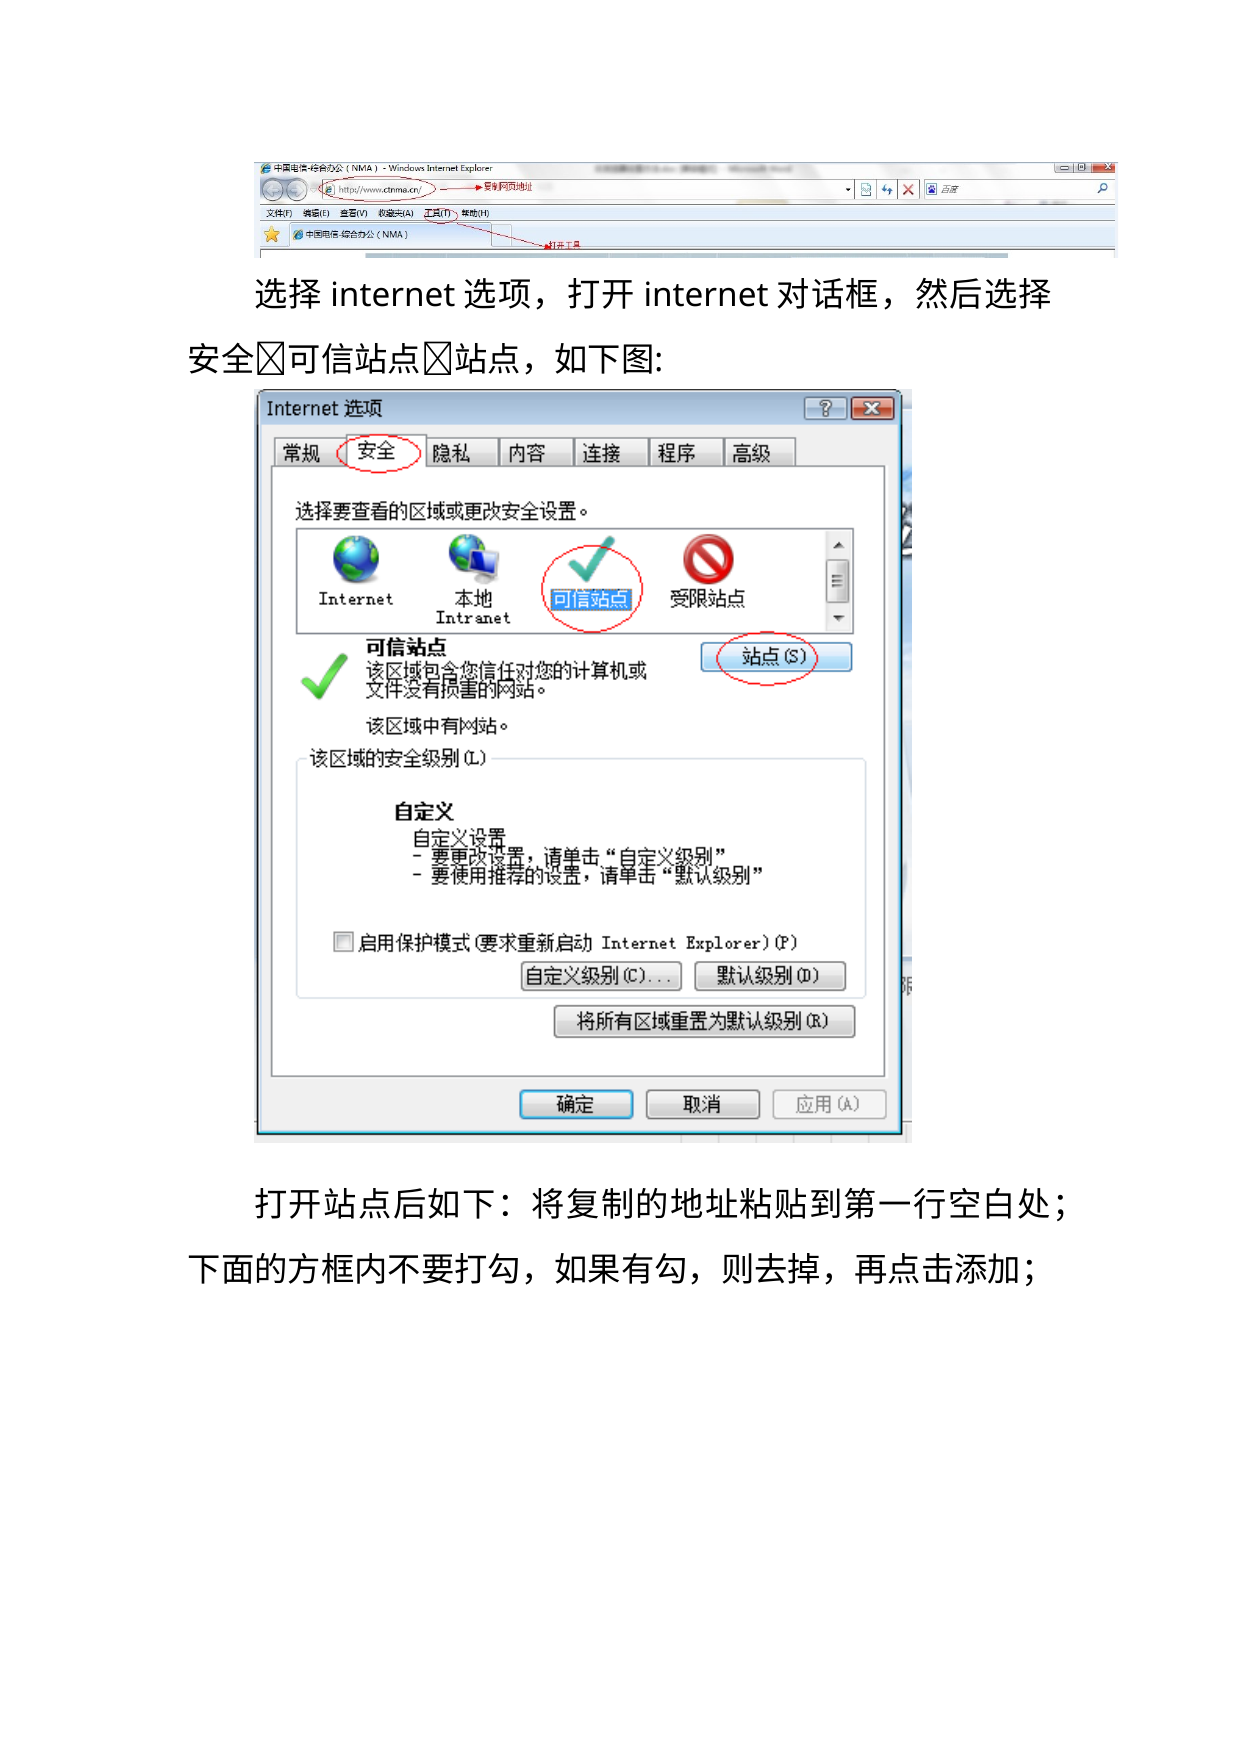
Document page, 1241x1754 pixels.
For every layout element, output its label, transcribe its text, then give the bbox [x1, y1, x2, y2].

text 打开站点后如下：将复制的地址粘贴到第一行空白处；下面的方框内不要打勾，如果有勾，则去掉，再点击添加； [187, 1169, 1053, 1299]
text 选择internet选项，打开internet对话框，然后选择安全可信站点站点，如下图: [187, 259, 1053, 389]
picture [254, 389, 912, 1143]
picture [254, 162, 1119, 258]
